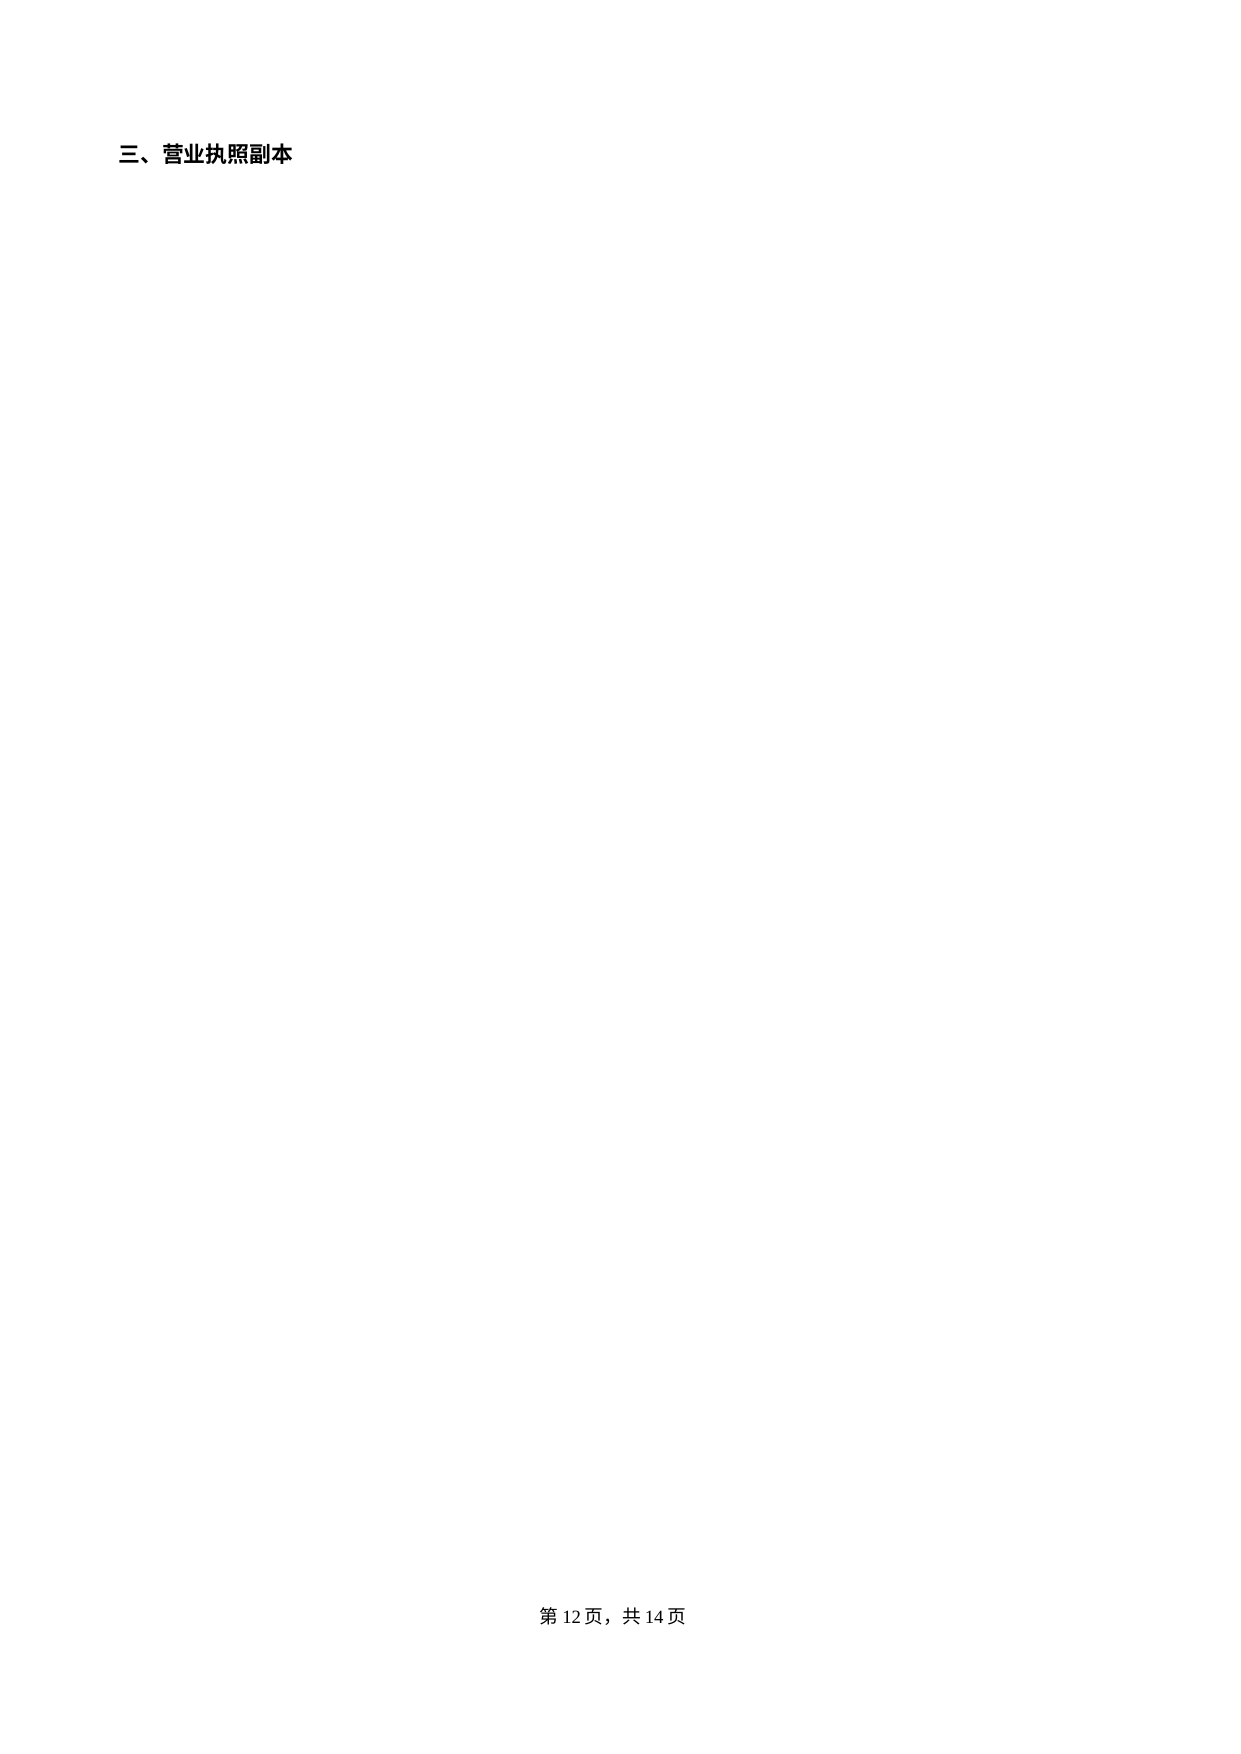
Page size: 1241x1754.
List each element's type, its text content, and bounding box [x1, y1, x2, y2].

text 三、营业执照副本 [118, 136, 1107, 169]
